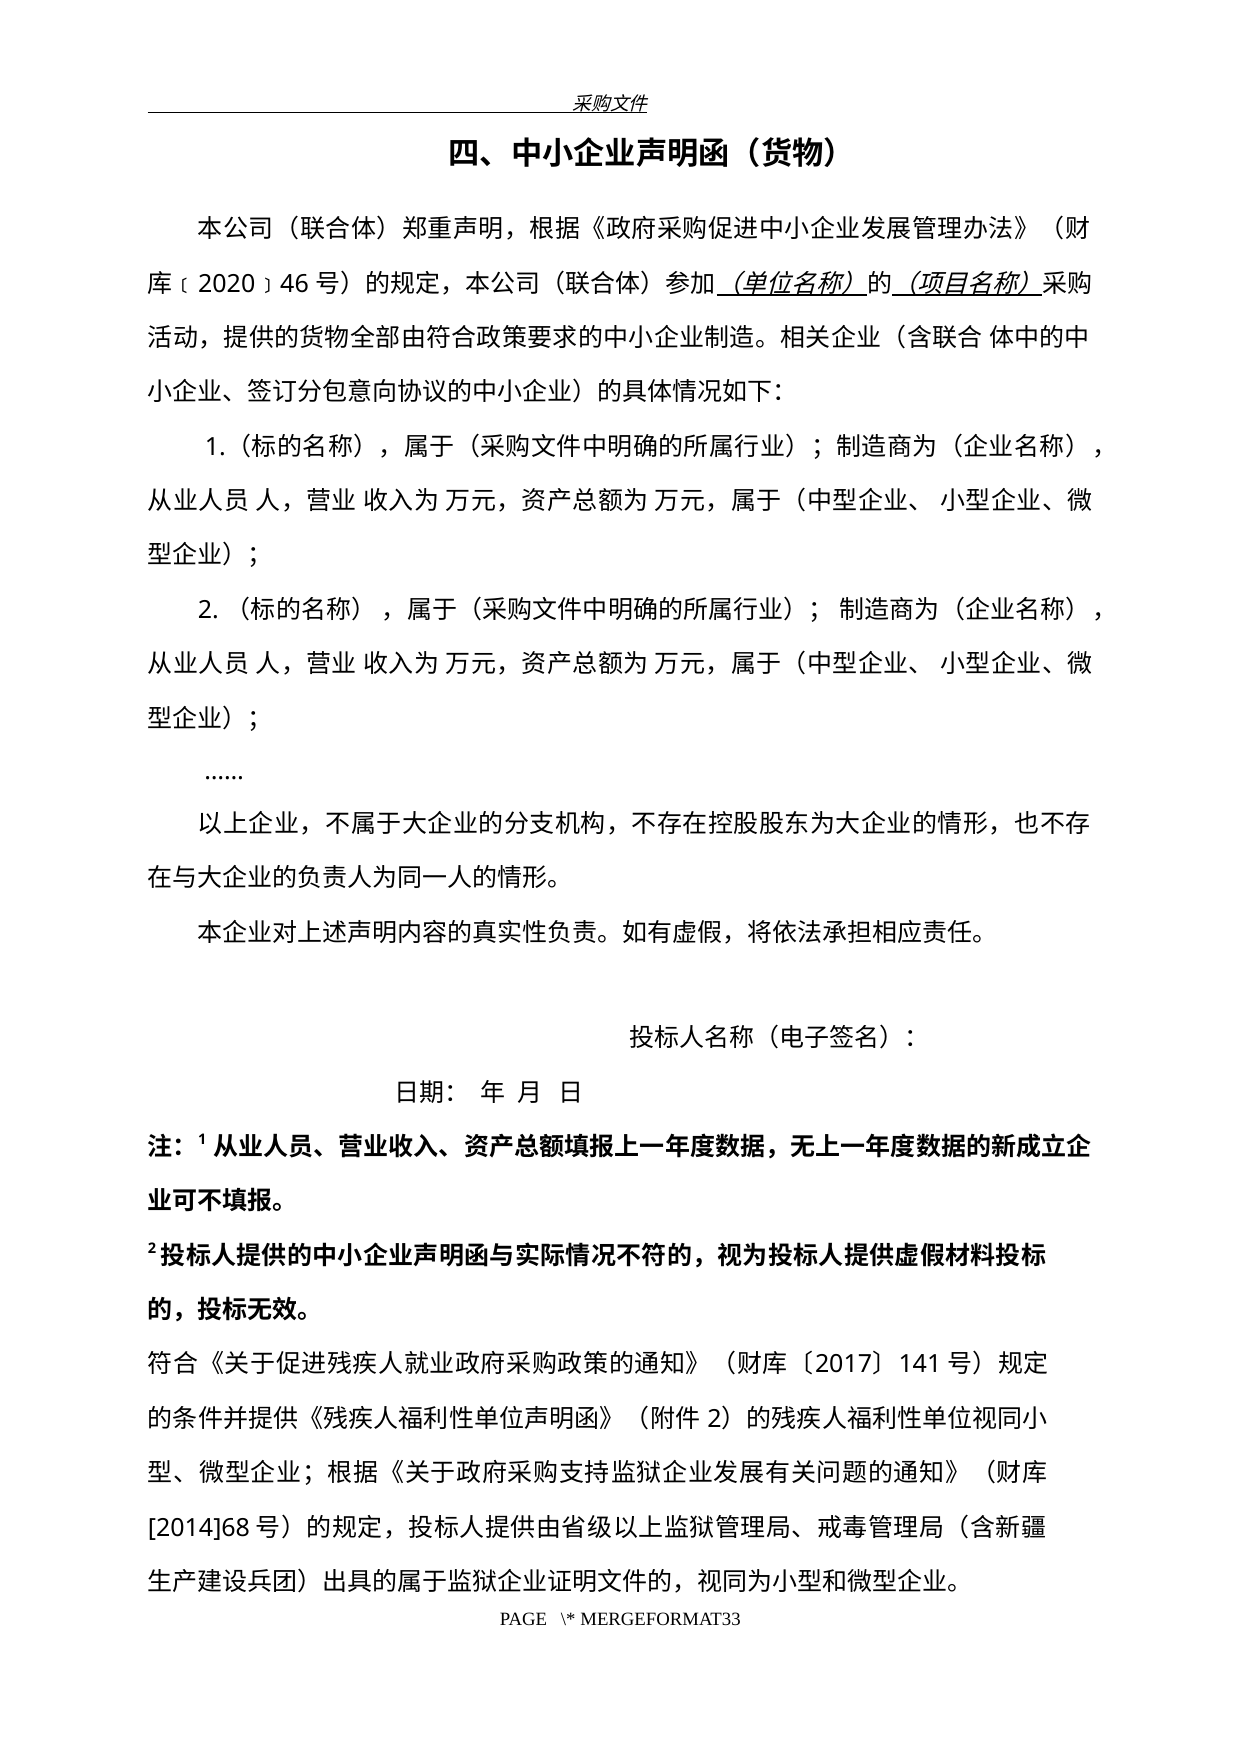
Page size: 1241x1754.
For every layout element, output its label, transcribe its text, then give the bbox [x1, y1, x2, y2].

text 2. （标的名称） ，属于（采购文件中明确的所属行业）； 制造商为（企业名称），从业人员 人，营业 收入为 万元，资产总额为 万元，属于（中型企业、 小型企业、微型企业）； [148, 589, 1092, 734]
text 注：1 从业人员、营业收入、资产总额填报上一年度数据，无上一年度数据的新成立企业可不填报。 [148, 1126, 1092, 1217]
text 本企业对上述声明内容的真实性负责。如有虚假，将依法承担相应责任。 [148, 912, 1092, 948]
text 以上企业，不属于大企业的分支机构，不存在控股股东为大企业的情形，也不存在与大企业的负责人为同一人的情形。 [148, 803, 1092, 894]
text 日期： 年 月 日 [148, 1072, 1092, 1108]
text 投标人名称（电子签名）： [585, 1018, 1092, 1054]
text 1.（标的名称），属于（采购文件中明确的所属行业）；制造商为（企业名称），从业人员 人，营业 收入为 万元，资产总额为 万元，属于（中型企业、 小型企业、微型企业）； [148, 426, 1092, 571]
text …… [148, 752, 1092, 786]
text 四、中小企业声明函（货物） [148, 128, 1092, 173]
text 符合《关于促进残疾人就业政府采购政策的通知》（财库〔2017〕141号）规定的条件并提供《残疾人福利性单位声明函》（附件2）的残疾人福利性单位视同小型、微型企业；根据《关于政府采购支持监狱企业发展有关问题的通知》（财库[2014]68号）的规定，投标人提供由省级以上监狱管理局、戒毒管理局（含新疆生产建设兵团）出具的属于监狱企业证明文件的，视同为小型和微型企业。 [148, 1344, 1049, 1598]
text 本公司（联合体）郑重声明，根据《政府采购促进中小企业发展管理办法》（财库﹝2020﹞46 号）的规定，本公司（联合体）参加（单位名称）的（项目名称）采购活动，提供的货物全部由符合政策要求的中小企业制造。相关企业（含联合 体中的中小企业、签订分包意向协议的中小企业）的具体情况如下： [148, 209, 1092, 408]
text 2 投标人提供的中小企业声明函与实际情况不符的，视为投标人提供虚假材料投标的，投标无效。 [148, 1235, 1049, 1326]
